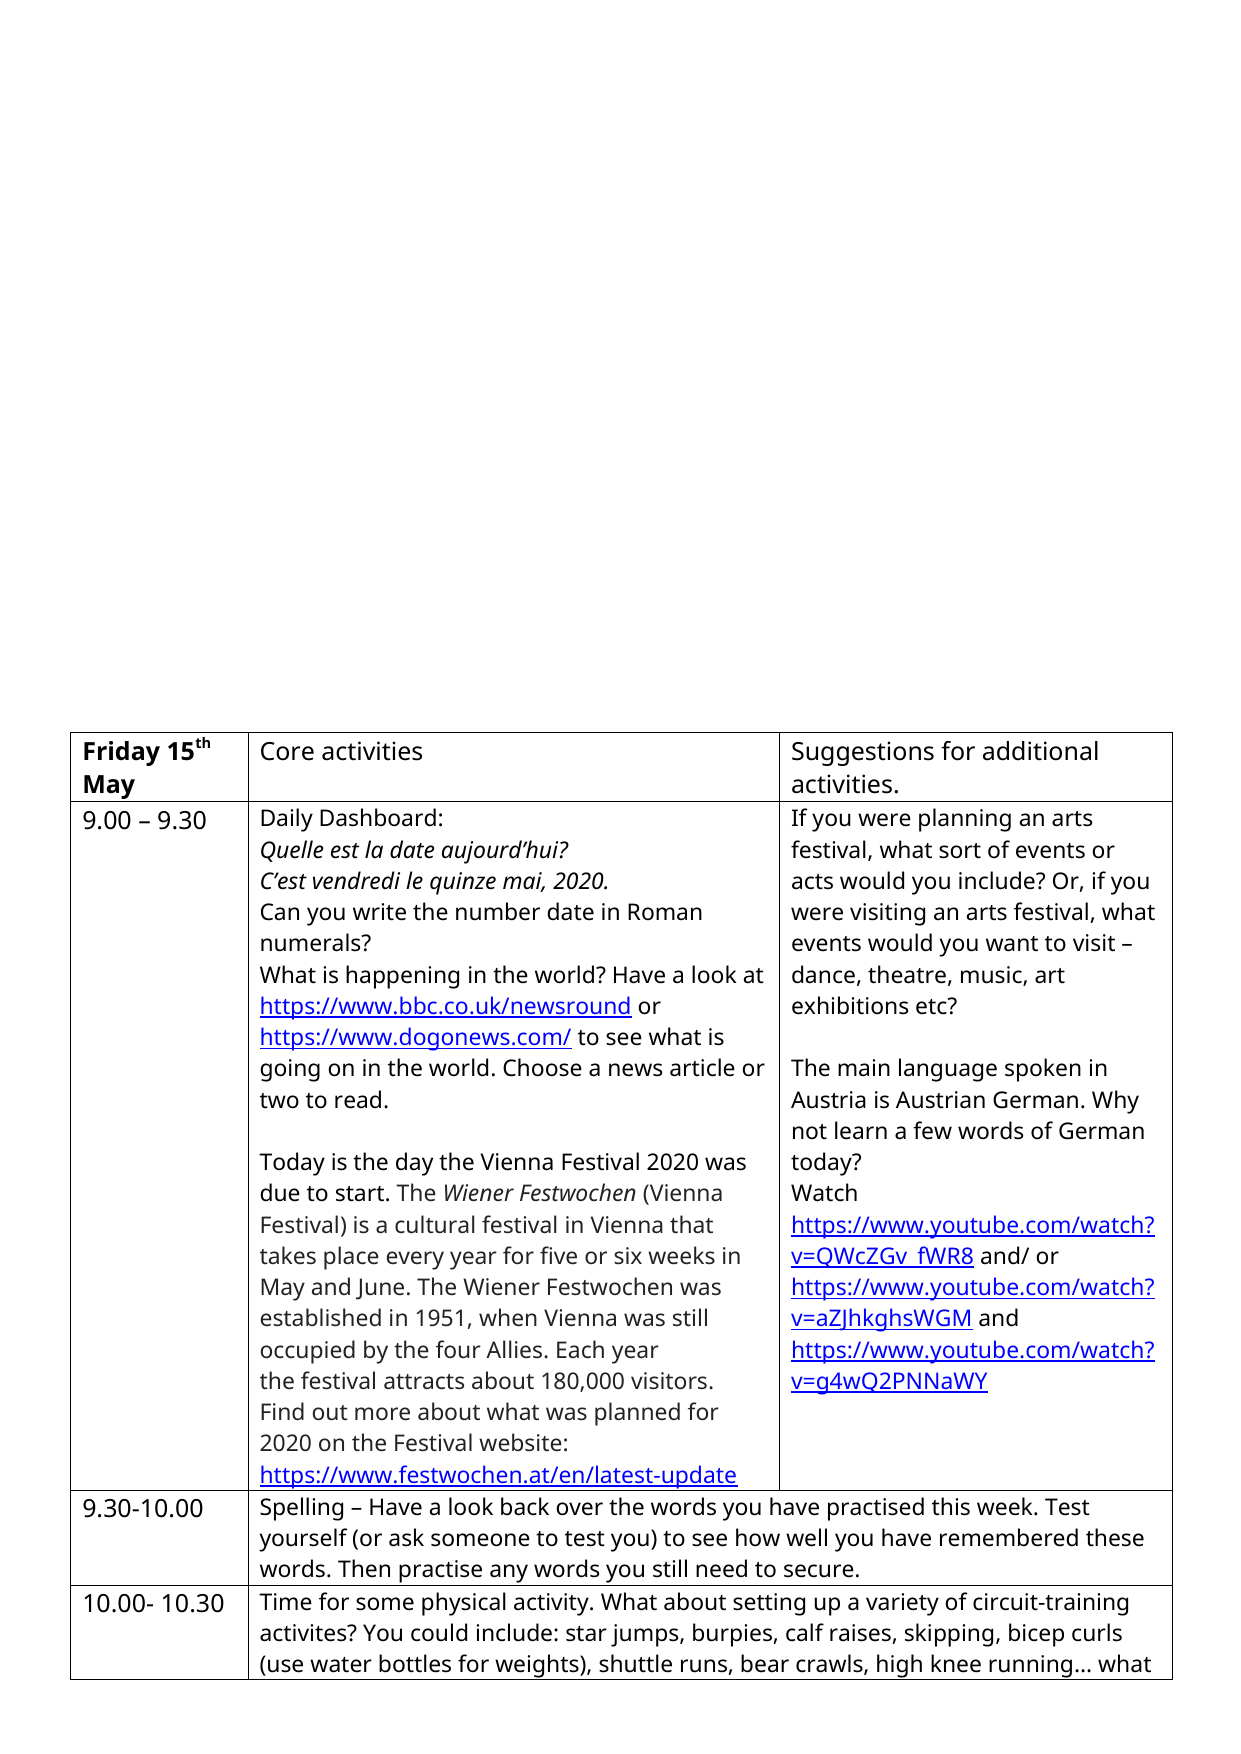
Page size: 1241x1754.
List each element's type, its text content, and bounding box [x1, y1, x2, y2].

table_cell 10.00- 10.30 [71, 1586, 248, 1679]
table_cell 9.30-10.00 [71, 1491, 248, 1584]
table_cell Spelling – Have a look back over the words you have practised this week. Test yourself (or ask someone to test you) to see how well you have remembered these words. Then practise any words you still need to secure. [249, 1491, 1172, 1584]
table_header Friday 15th May [71, 733, 248, 801]
table_cell 9.00 – 9.30 [71, 802, 248, 1490]
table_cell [249, 1586, 1172, 1679]
table_header Core activities [249, 733, 779, 801]
table_header Suggestions for additional activities. [780, 733, 1172, 801]
table_cell Daily Dashboard: Quelle est la date aujourd’hui? C’est vendredi le quinze mai, 2020. Can you write the number date in Roman numerals? What is happening in the world? Have a look at https://www.bbc.co.uk/newsround or https://www.dogonews.com/ to see what is going on in the world. Choose a news article or two to read. Today is the day the Vienna Festival 2020 was due to start. The Wiener Festwochen (Vienna Festival) is a cultural festival in Vienna that takes place every year for five or six weeks in May and June. The Wiener Festwochen was established in 1951, when Vienna was still occupied by the four Allies. Each year the festival attracts about 180,000 visitors. Find out more about what was planned for 2020 on the Festival website: https://www.festwochen.at/en/latest-update [249, 802, 779, 1490]
table_cell If you were planning an arts festival, what sort of events or acts would you include? Or, if you were visiting an arts festival, what events would you want to visit – dance, theatre, music, art exhibitions etc? The main language spoken in Austria is Austrian German. Why not learn a few words of German today? Watch https://www.youtube.com/watch?v=QWcZGv_fWR8 and/ or https://www.youtube.com/watch?v=aZJhkghsWGM and https://www.youtube.com/watch?v=g4wQ2PNNaWY [780, 802, 1172, 1490]
